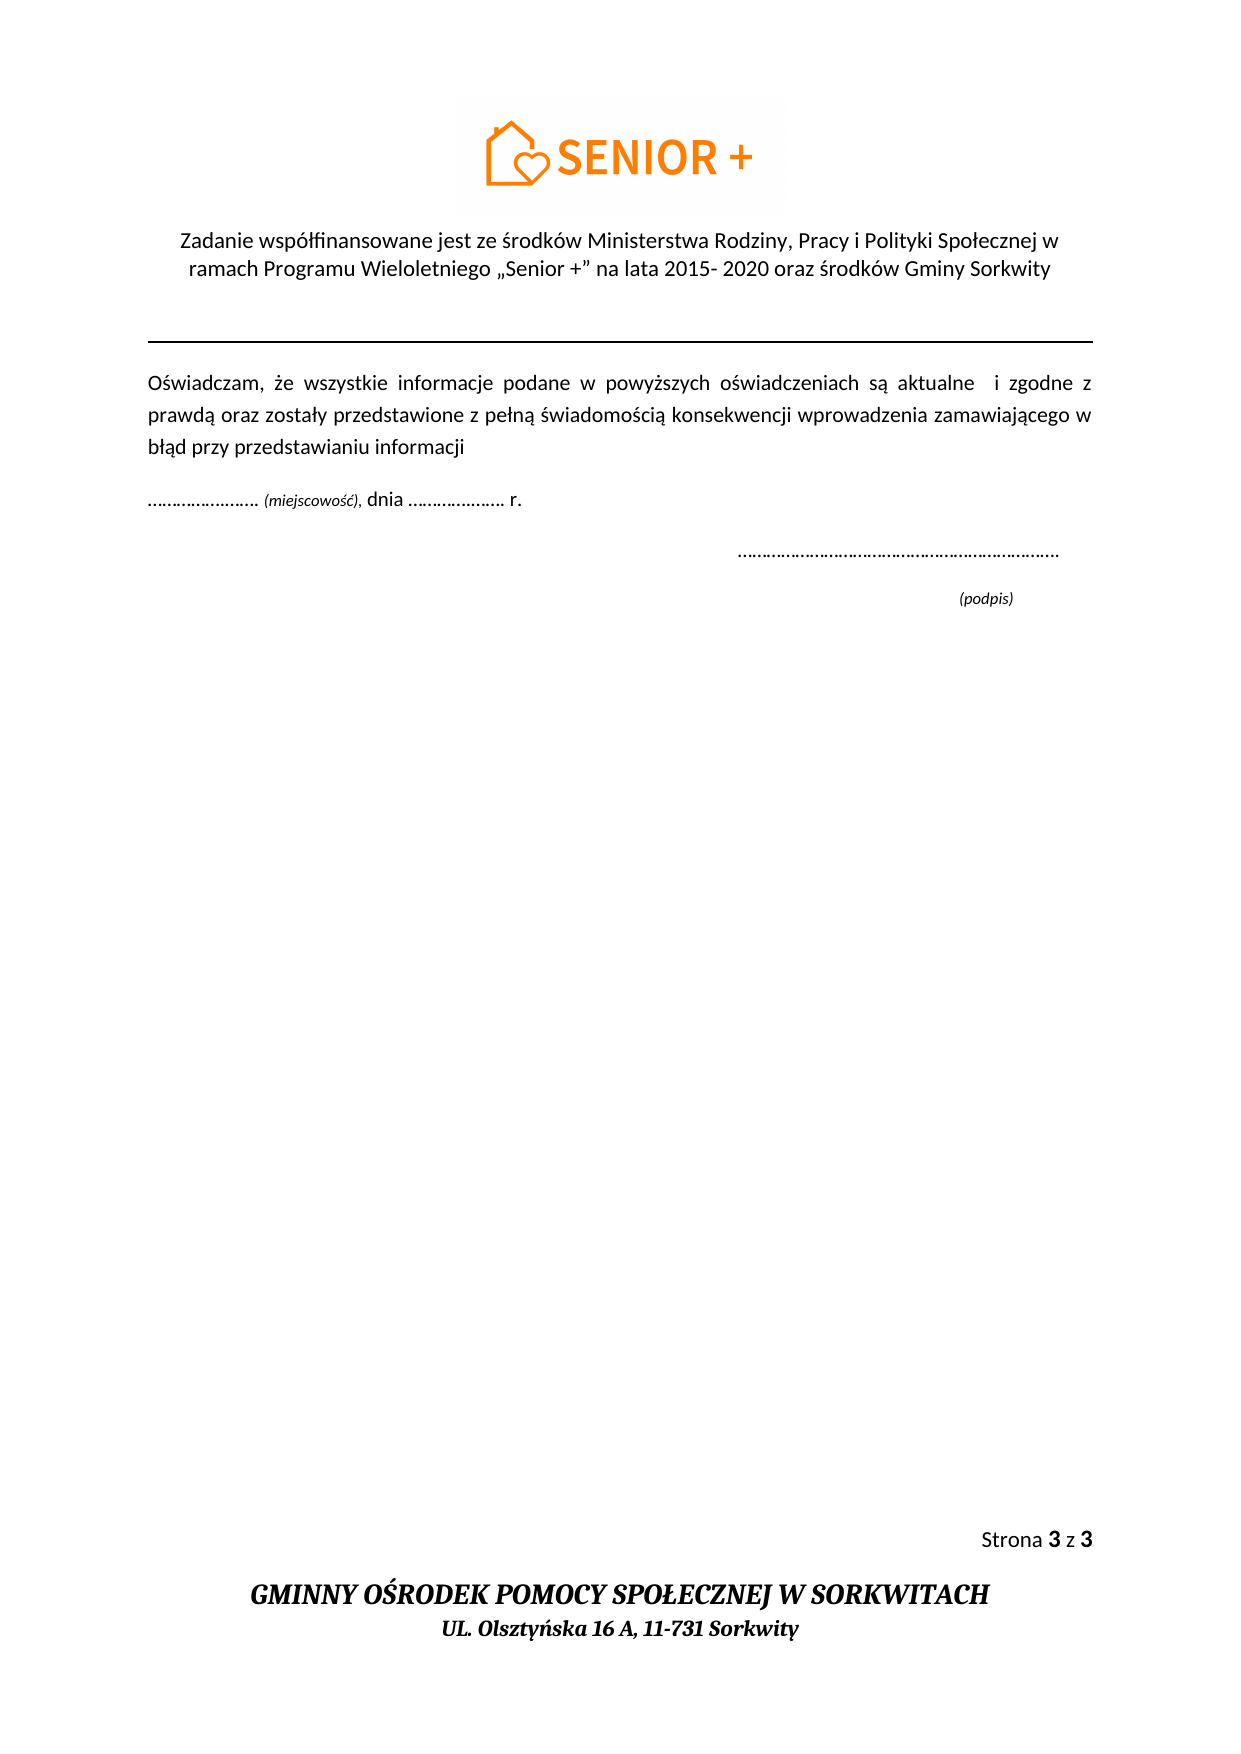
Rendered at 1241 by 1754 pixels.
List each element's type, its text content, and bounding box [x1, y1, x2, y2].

text Oświadczam, że wszystkie informacje podane w powyższych oświadczeniach są aktualne i zgodne z prawdą oraz zostały przedstawione z pełną świadomością konsekwencji wprowadzenia zamawiającego w błąd przy przedstawianiu informacji [148, 369, 1093, 460]
text …………………………………………………………. [148, 537, 1093, 563]
text …………….……. (miejscowość), dnia ………….……. r. [148, 486, 1093, 512]
picture [454, 98, 786, 215]
text (podpis) [738, 589, 1093, 609]
